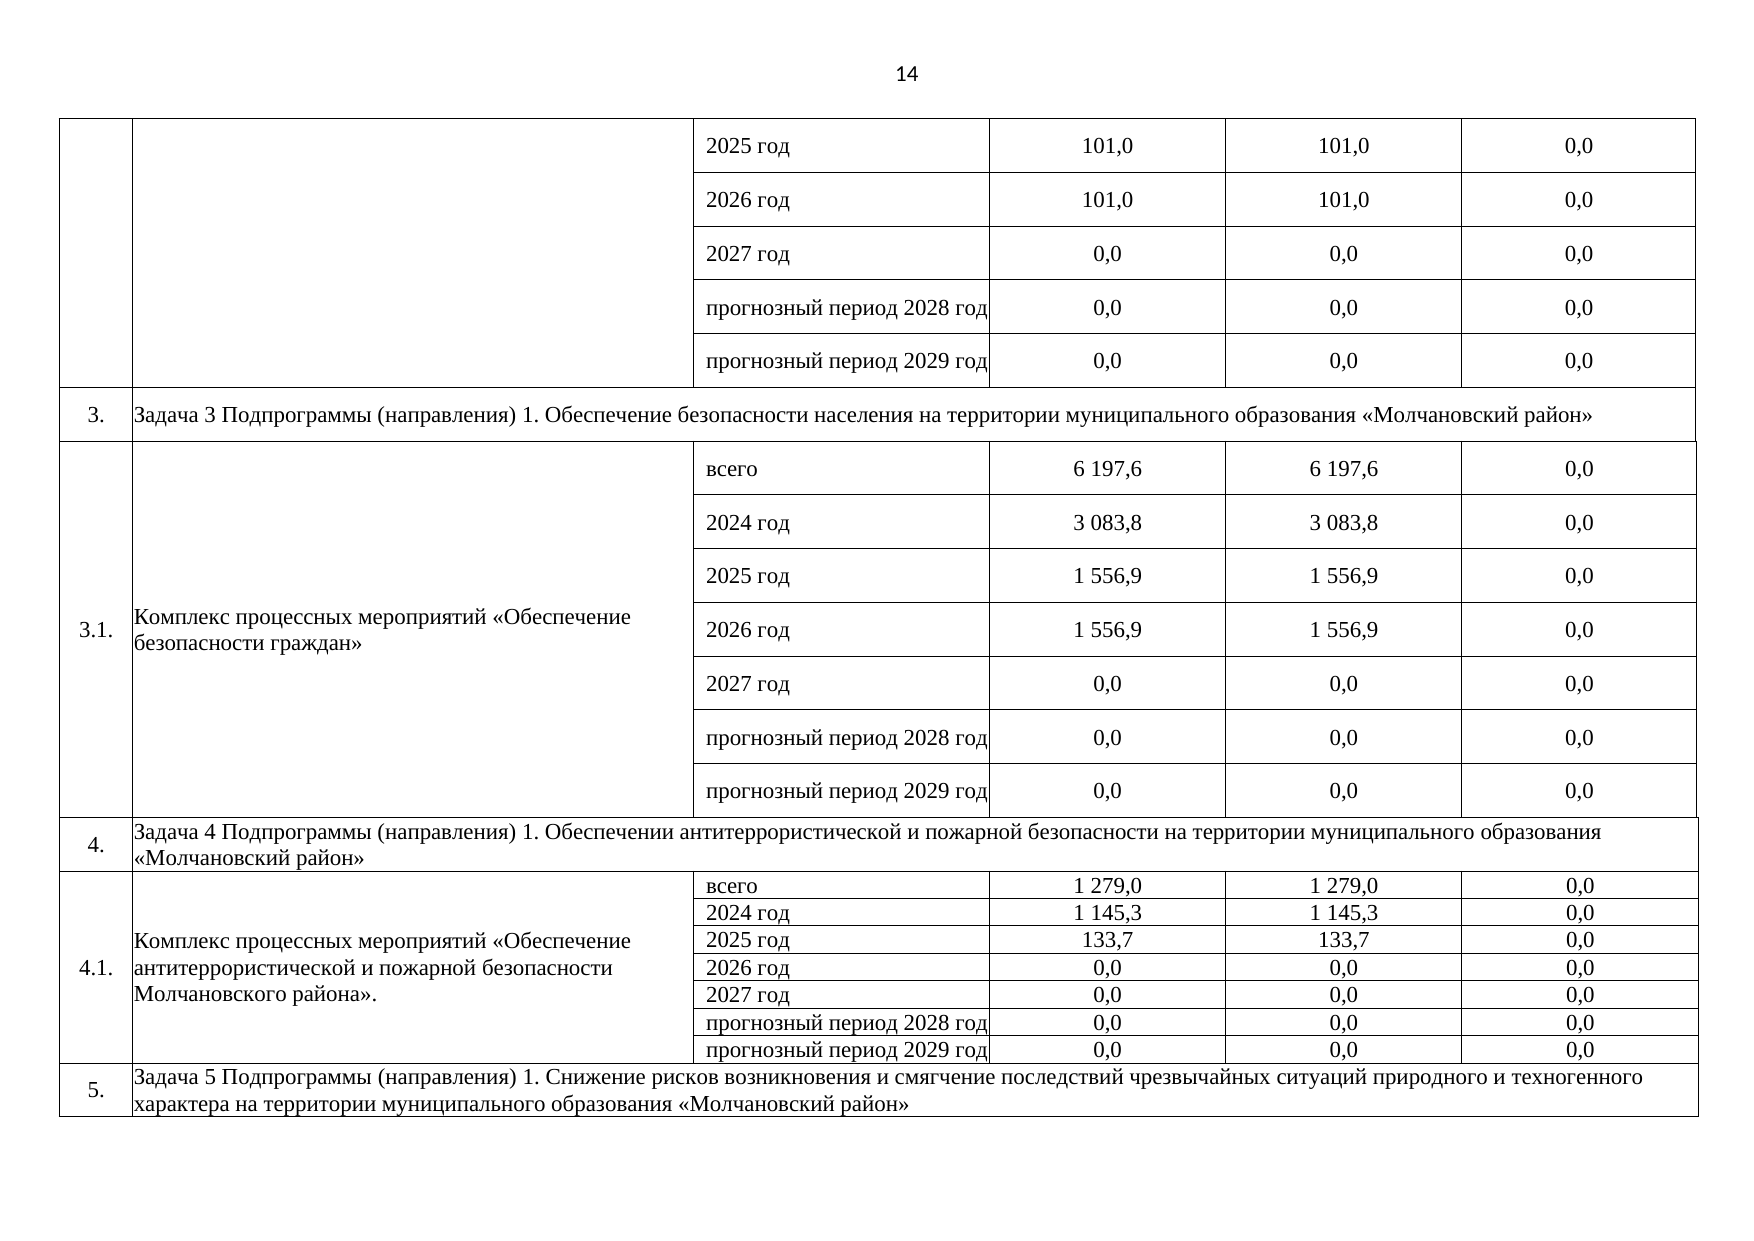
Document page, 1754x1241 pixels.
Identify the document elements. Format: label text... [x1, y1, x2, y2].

table_cell 1 556,9 [1226, 603, 1461, 656]
table_cell 0,0 [1462, 899, 1698, 925]
table_cell 1 145,3 [1226, 899, 1461, 925]
table_cell Задача 4 Подпрограммы (направления) 1. Обеспечении антитеррористической и пожарной безопасности на территории муниципального образования «Молчановский район» [133, 818, 1698, 871]
table_cell 3.1. [60, 442, 132, 817]
table_cell прогнозный период 2029 год [694, 1036, 989, 1062]
table_cell 0,0 [1462, 549, 1696, 602]
table_cell 2024 год [694, 899, 989, 925]
table_cell прогнозный период 2029 год [694, 334, 989, 387]
table_cell 0,0 [990, 280, 1225, 333]
table_cell 0,0 [1462, 334, 1695, 387]
table_cell 4. [60, 818, 132, 871]
table_cell 0,0 [1462, 603, 1696, 656]
table_cell Комплекс процессных мероприятий «Обеспечение безопасности граждан» [133, 442, 693, 817]
table_cell 0,0 [1462, 280, 1695, 333]
table_cell 2025 год [694, 926, 989, 953]
table_cell 2025 год [694, 549, 989, 602]
table_cell 0,0 [1462, 981, 1698, 1008]
table_cell 0,0 [1226, 954, 1461, 980]
table_cell 0,0 [1462, 710, 1696, 763]
table_cell Задача 3 Подпрограммы (направления) 1. Обеспечение безопасности населения на территории муниципального образования «Молчановский район» [133, 388, 1695, 441]
table_cell 3 083,8 [1226, 495, 1461, 548]
table_cell прогнозный период 2029 год [694, 764, 989, 817]
table_cell 0,0 [1226, 280, 1461, 333]
table_cell Задача 5 Подпрограммы (направления) 1. Снижение рисков возникновения и смягчение последствий чрезвычайных ситуаций природного и техногенного характера на территории муниципального образования «Молчановский район» [133, 1064, 1698, 1116]
table_cell Комплекс процессных мероприятий «Обеспечение антитеррористической и пожарной безопасности Молчановского района». [133, 872, 693, 1062]
table_cell 0,0 [990, 227, 1225, 279]
table_cell 0,0 [1462, 495, 1696, 548]
table_cell 5. [60, 1064, 132, 1116]
table_cell 0,0 [1226, 764, 1461, 817]
table_cell 0,0 [1226, 710, 1461, 763]
table_cell 101,0 [990, 173, 1225, 226]
table_cell 0,0 [1226, 657, 1461, 709]
table_cell 0,0 [990, 710, 1225, 763]
table_cell всего [694, 872, 989, 898]
table_cell 4.1. [60, 872, 132, 1062]
table_cell 0,0 [990, 981, 1225, 1008]
table_cell 133,7 [1226, 926, 1461, 953]
table_cell 0,0 [1226, 1036, 1461, 1062]
table_cell 2026 год [694, 173, 989, 226]
table_cell 0,0 [1462, 173, 1695, 226]
table_cell 2027 год [694, 657, 989, 709]
table_cell 0,0 [990, 764, 1225, 817]
table_cell 3. [60, 388, 132, 441]
table_cell 0,0 [1462, 1036, 1698, 1062]
table_cell 6 197,6 [990, 442, 1225, 494]
table_cell 0,0 [1462, 119, 1695, 172]
table_cell 6 197,6 [1226, 442, 1461, 494]
table_cell 0,0 [990, 657, 1225, 709]
table_cell 0,0 [1462, 764, 1696, 817]
table_cell 0,0 [990, 334, 1225, 387]
table_cell 1 556,9 [990, 603, 1225, 656]
table_cell 0,0 [1226, 1009, 1461, 1035]
table_cell прогнозный период 2028 год [694, 280, 989, 333]
table_cell 0,0 [1226, 334, 1461, 387]
table_cell 0,0 [1462, 1009, 1698, 1035]
table_cell 0,0 [990, 954, 1225, 980]
table_cell 101,0 [1226, 119, 1461, 172]
table_cell всего [694, 442, 989, 494]
table_cell 101,0 [990, 119, 1225, 172]
table_cell прогнозный период 2028 год [694, 710, 989, 763]
table_cell 1 279,0 [1226, 872, 1461, 898]
table_cell 0,0 [990, 1036, 1225, 1062]
table_cell 1 279,0 [990, 872, 1225, 898]
table_cell прогнозный период 2028 год [694, 1009, 989, 1035]
table_cell 0,0 [1462, 657, 1696, 709]
table_cell 2025 год [694, 119, 989, 172]
table_cell 2024 год [694, 495, 989, 548]
table_cell 0,0 [1462, 227, 1695, 279]
table_cell 1 556,9 [990, 549, 1225, 602]
table_cell 0,0 [1462, 954, 1698, 980]
table_cell 1 145,3 [990, 899, 1225, 925]
table_cell 133,7 [990, 926, 1225, 953]
table_cell 0,0 [1462, 872, 1698, 898]
table_cell 1 556,9 [1226, 549, 1461, 602]
table_cell 0,0 [1226, 981, 1461, 1008]
table_cell 2027 год [694, 227, 989, 279]
table_cell 2027 год [694, 981, 989, 1008]
table_cell 0,0 [990, 1009, 1225, 1035]
table_cell 0,0 [1462, 926, 1698, 953]
table_cell 0,0 [1462, 442, 1696, 494]
table_cell 3 083,8 [990, 495, 1225, 548]
table_cell 101,0 [1226, 173, 1461, 226]
table_cell 0,0 [1226, 227, 1461, 279]
table_cell 2026 год [694, 603, 989, 656]
table_cell 2026 год [694, 954, 989, 980]
